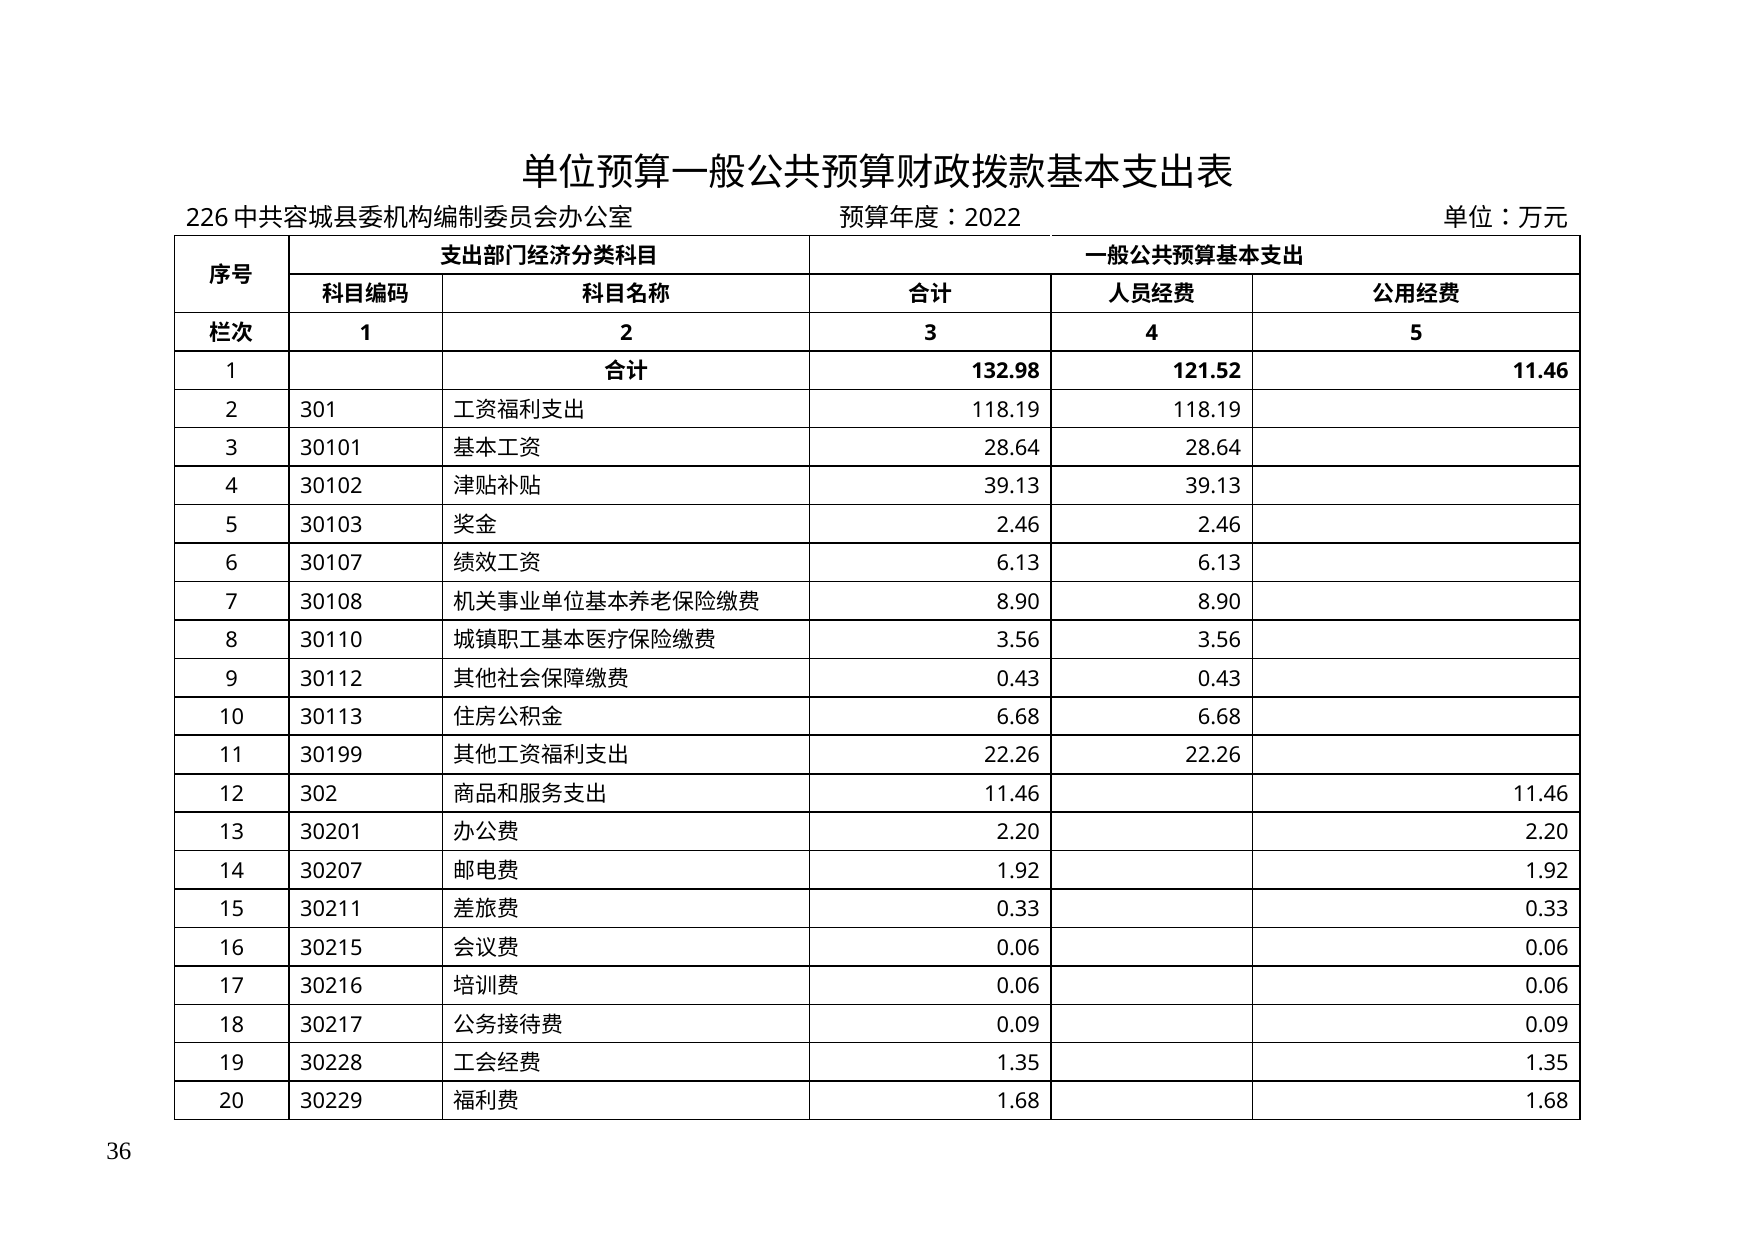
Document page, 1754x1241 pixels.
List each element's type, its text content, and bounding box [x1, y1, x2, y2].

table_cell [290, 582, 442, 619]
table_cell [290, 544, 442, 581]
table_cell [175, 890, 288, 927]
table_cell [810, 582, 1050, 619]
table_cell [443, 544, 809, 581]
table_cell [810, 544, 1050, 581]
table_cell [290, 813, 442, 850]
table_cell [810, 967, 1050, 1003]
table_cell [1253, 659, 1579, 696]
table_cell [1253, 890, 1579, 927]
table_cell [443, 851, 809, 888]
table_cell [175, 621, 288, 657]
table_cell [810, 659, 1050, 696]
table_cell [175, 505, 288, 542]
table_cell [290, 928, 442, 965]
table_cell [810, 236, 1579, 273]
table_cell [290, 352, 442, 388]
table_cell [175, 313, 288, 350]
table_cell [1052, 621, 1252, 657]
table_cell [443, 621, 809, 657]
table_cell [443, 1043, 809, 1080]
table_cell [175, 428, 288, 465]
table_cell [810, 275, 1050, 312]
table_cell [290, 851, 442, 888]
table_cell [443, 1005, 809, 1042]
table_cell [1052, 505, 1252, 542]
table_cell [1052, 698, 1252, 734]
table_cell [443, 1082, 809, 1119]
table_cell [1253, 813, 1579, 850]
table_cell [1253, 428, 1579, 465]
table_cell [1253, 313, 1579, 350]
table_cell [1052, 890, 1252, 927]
text 单位预算一般公共预算财政拨款基本支出表 [106, 142, 1648, 196]
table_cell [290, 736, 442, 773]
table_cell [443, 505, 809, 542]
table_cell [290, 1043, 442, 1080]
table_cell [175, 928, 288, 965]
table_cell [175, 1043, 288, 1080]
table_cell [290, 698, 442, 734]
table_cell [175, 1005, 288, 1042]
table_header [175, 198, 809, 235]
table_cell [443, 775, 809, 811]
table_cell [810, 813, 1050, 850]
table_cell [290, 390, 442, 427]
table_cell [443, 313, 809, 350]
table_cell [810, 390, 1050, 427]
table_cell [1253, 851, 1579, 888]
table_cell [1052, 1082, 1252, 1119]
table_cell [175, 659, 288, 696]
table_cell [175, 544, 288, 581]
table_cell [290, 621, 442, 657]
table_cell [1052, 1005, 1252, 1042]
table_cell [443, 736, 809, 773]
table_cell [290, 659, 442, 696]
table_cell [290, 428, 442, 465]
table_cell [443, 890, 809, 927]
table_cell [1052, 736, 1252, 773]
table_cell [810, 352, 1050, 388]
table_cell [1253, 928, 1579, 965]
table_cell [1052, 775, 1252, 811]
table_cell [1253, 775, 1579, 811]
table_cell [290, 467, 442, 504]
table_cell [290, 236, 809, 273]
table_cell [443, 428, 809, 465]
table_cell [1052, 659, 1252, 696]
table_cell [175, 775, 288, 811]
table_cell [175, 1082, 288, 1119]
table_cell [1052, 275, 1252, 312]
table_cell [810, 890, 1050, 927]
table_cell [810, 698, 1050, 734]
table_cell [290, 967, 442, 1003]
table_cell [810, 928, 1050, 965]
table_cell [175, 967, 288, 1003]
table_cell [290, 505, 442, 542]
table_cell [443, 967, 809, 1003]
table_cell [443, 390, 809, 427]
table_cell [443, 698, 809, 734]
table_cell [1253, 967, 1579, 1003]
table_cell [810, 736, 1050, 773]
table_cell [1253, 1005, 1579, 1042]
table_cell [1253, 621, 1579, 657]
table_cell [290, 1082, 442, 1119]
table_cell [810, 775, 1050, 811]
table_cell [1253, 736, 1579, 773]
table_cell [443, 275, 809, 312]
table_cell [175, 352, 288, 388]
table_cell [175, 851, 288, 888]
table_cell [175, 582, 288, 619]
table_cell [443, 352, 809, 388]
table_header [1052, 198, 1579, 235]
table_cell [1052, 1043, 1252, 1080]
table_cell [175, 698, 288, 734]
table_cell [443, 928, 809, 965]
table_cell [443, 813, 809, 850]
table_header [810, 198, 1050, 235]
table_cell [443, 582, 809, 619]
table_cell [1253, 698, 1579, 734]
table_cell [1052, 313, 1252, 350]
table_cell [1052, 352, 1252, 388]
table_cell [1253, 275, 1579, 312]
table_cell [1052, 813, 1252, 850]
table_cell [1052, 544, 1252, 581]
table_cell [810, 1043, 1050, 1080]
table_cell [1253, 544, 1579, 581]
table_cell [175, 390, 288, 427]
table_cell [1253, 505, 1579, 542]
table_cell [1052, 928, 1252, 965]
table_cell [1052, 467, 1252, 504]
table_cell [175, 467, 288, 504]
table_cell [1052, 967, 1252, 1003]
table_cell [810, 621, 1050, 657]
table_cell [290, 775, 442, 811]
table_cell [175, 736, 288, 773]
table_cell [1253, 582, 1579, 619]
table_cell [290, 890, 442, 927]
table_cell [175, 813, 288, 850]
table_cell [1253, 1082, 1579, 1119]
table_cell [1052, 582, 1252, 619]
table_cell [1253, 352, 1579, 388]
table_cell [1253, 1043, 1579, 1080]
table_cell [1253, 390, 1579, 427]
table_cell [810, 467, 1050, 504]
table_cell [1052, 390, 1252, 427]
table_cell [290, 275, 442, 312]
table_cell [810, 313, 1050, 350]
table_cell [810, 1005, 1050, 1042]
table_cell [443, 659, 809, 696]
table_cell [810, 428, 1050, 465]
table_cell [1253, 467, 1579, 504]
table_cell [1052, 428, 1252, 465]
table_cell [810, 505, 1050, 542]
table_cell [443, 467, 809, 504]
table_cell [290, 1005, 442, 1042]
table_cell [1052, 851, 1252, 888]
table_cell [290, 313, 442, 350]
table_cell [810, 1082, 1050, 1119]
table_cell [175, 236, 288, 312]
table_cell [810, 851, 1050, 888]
